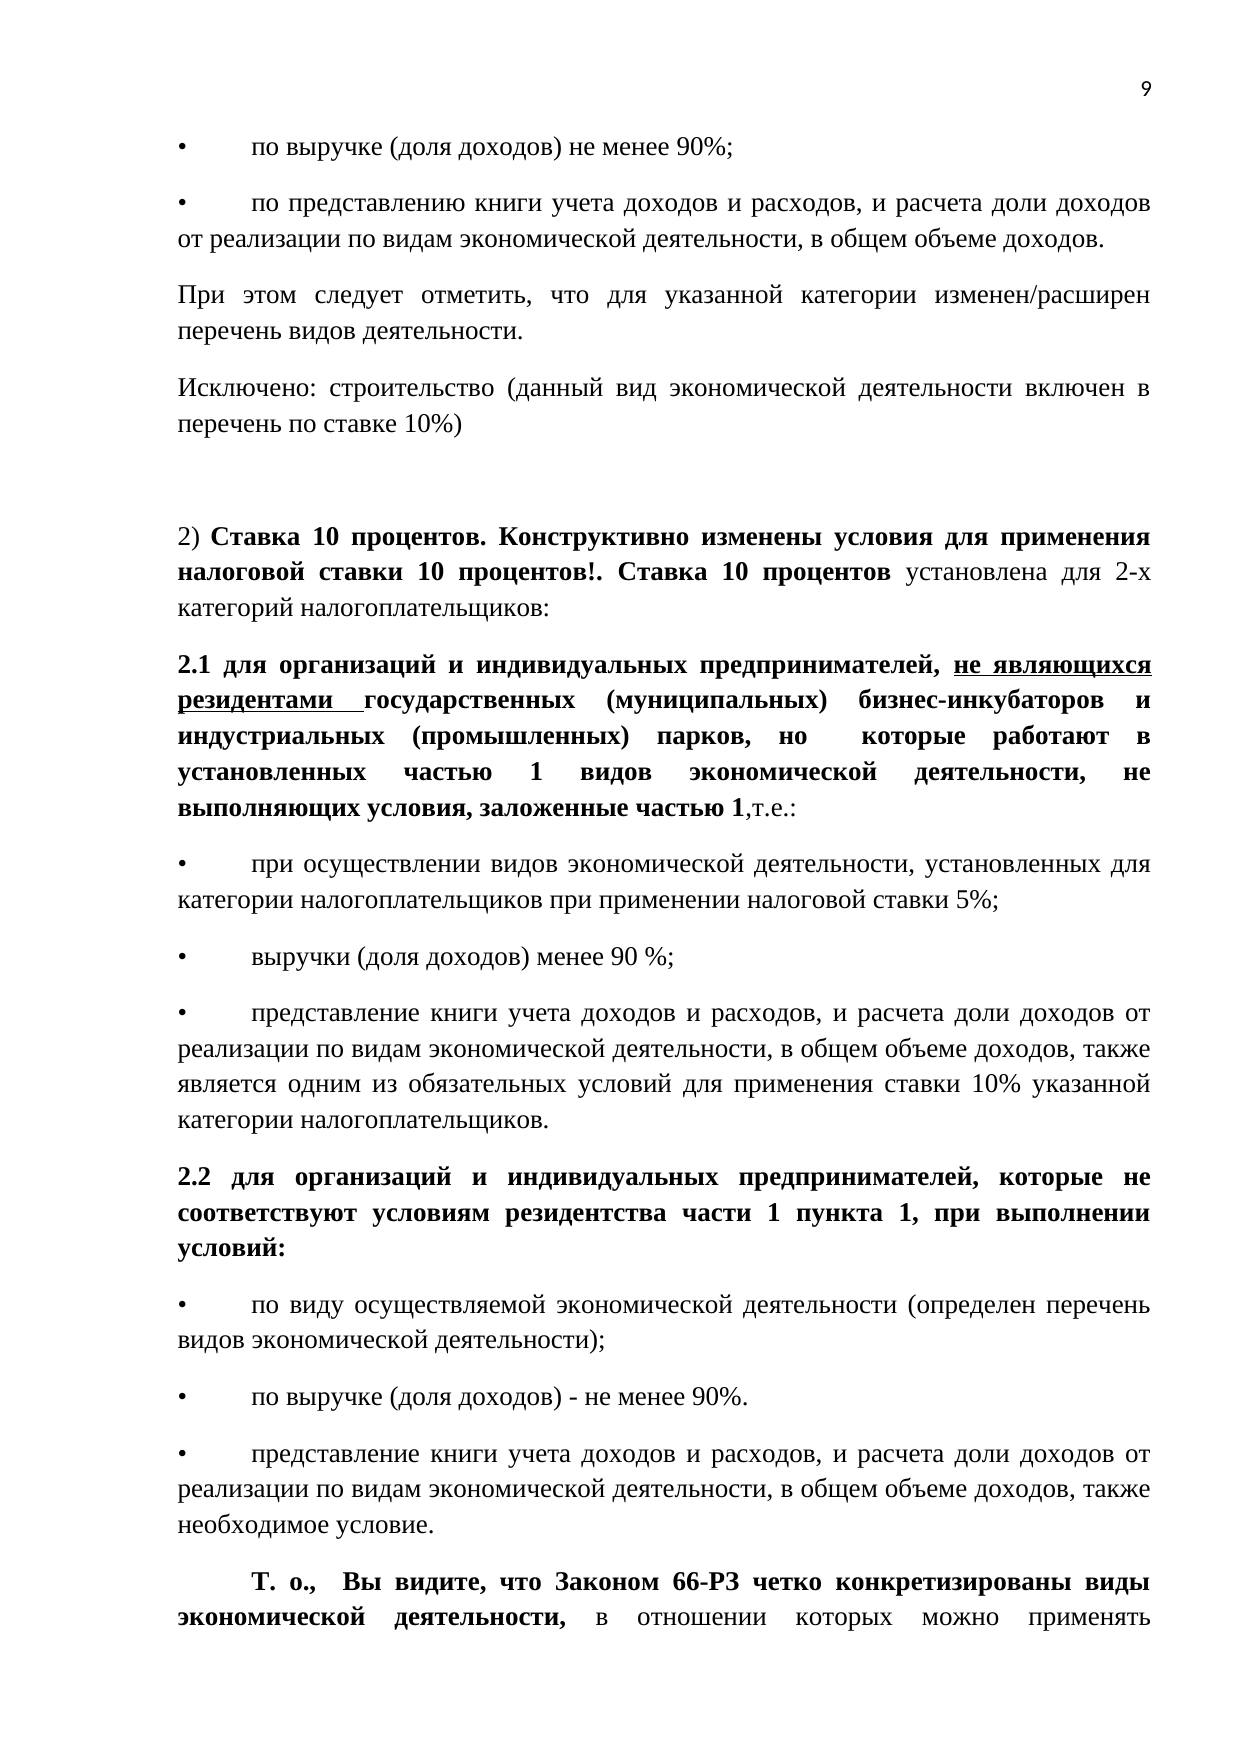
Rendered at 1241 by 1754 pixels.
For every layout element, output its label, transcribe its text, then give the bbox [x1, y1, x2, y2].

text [177, 1565, 1152, 1632]
text • выручки (доля доходов) менее 90 %; [177, 939, 1152, 971]
text • представление книги учета доходов и расходов, и расчета доли доходов от реализации по видам экономической деятельности, в общем объеме доходов, также является одним из обязательных условий для применения ставки 10% указанной категории налогоплательщиков. [177, 996, 1152, 1134]
text • по представлению книги учета доходов и расходов, и расчета доли доходов от реализации по видам экономической деятельности, в общем объеме доходов. [177, 186, 1152, 253]
text 2) Ставка 10 процентов. Конструктивно изменены условия для применения налоговой ставки 10 процентов!. Ставка 10 процентов установлена для 2-х категорий налогоплательщиков: [177, 520, 1152, 622]
text • по виду осуществляемой экономической деятельности (определен перечень видов экономической деятельности); [177, 1288, 1152, 1355]
text 2.1 для организаций и индивидуальных предпринимателей, не являющихся резидентами государственных (муниципальных) бизнес-инкубаторов и индустриальных (промышленных) парков, но которые работают в установленных частью 1 видов экономической деятельности, не выполняющих условия, заложенные частью 1,т.е.: [177, 648, 1152, 822]
text При этом следует отметить, что для указанной категории изменен/расширен перечень видов деятельности. [177, 279, 1152, 346]
text • по выручке (доля доходов) не менее 90%; [177, 130, 1152, 161]
text • при осуществлении видов экономической деятельности, установленных для категории налогоплательщиков при применении налоговой ставки 5%; [177, 847, 1152, 914]
text • по выручке (доля доходов) - не менее 90%. [177, 1380, 1152, 1411]
text 2.2 для организаций и индивидуальных предпринимателей, которые не соответствуют условиям резидентства части 1 пункта 1, при выполнении условий: [177, 1160, 1152, 1262]
text Исключено: строительство (данный вид экономической деятельности включен в перечень по ставке 10%) [177, 371, 1152, 438]
text • представление книги учета доходов и расходов, и расчета доли доходов от реализации по видам экономической деятельности, в общем объеме доходов, также необходимое условие. [177, 1437, 1152, 1539]
